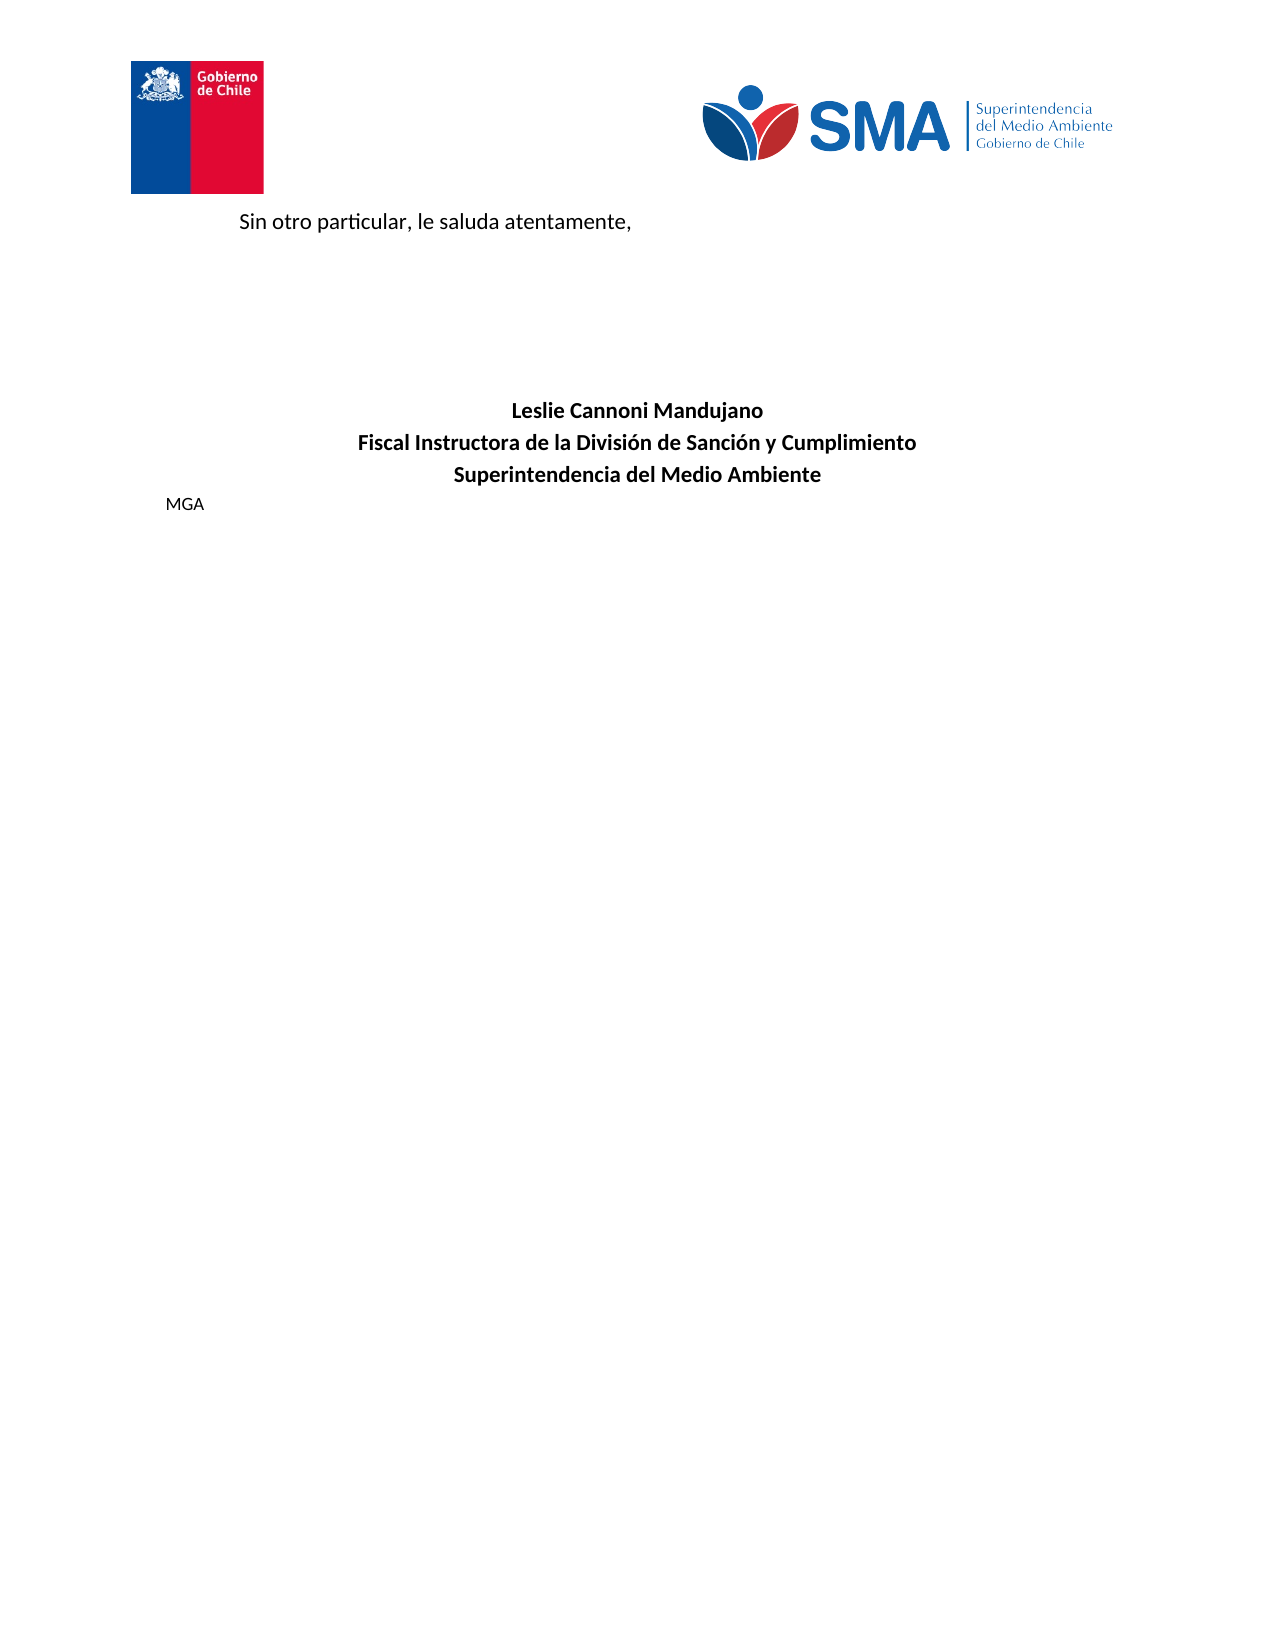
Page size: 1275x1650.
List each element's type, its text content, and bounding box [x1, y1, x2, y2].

text Fiscal Instructora de la División de Sanción y Cumplimiento [165, 428, 1109, 456]
text Leslie Cannoni Mandujano [165, 396, 1109, 424]
text Superintendencia del Medio Ambiente [165, 460, 1109, 488]
text Sin otro particular, le saluda atentamente, [165, 207, 1109, 235]
picture [131, 61, 264, 194]
picture [668, 61, 1135, 178]
text MGA [165, 492, 1109, 515]
